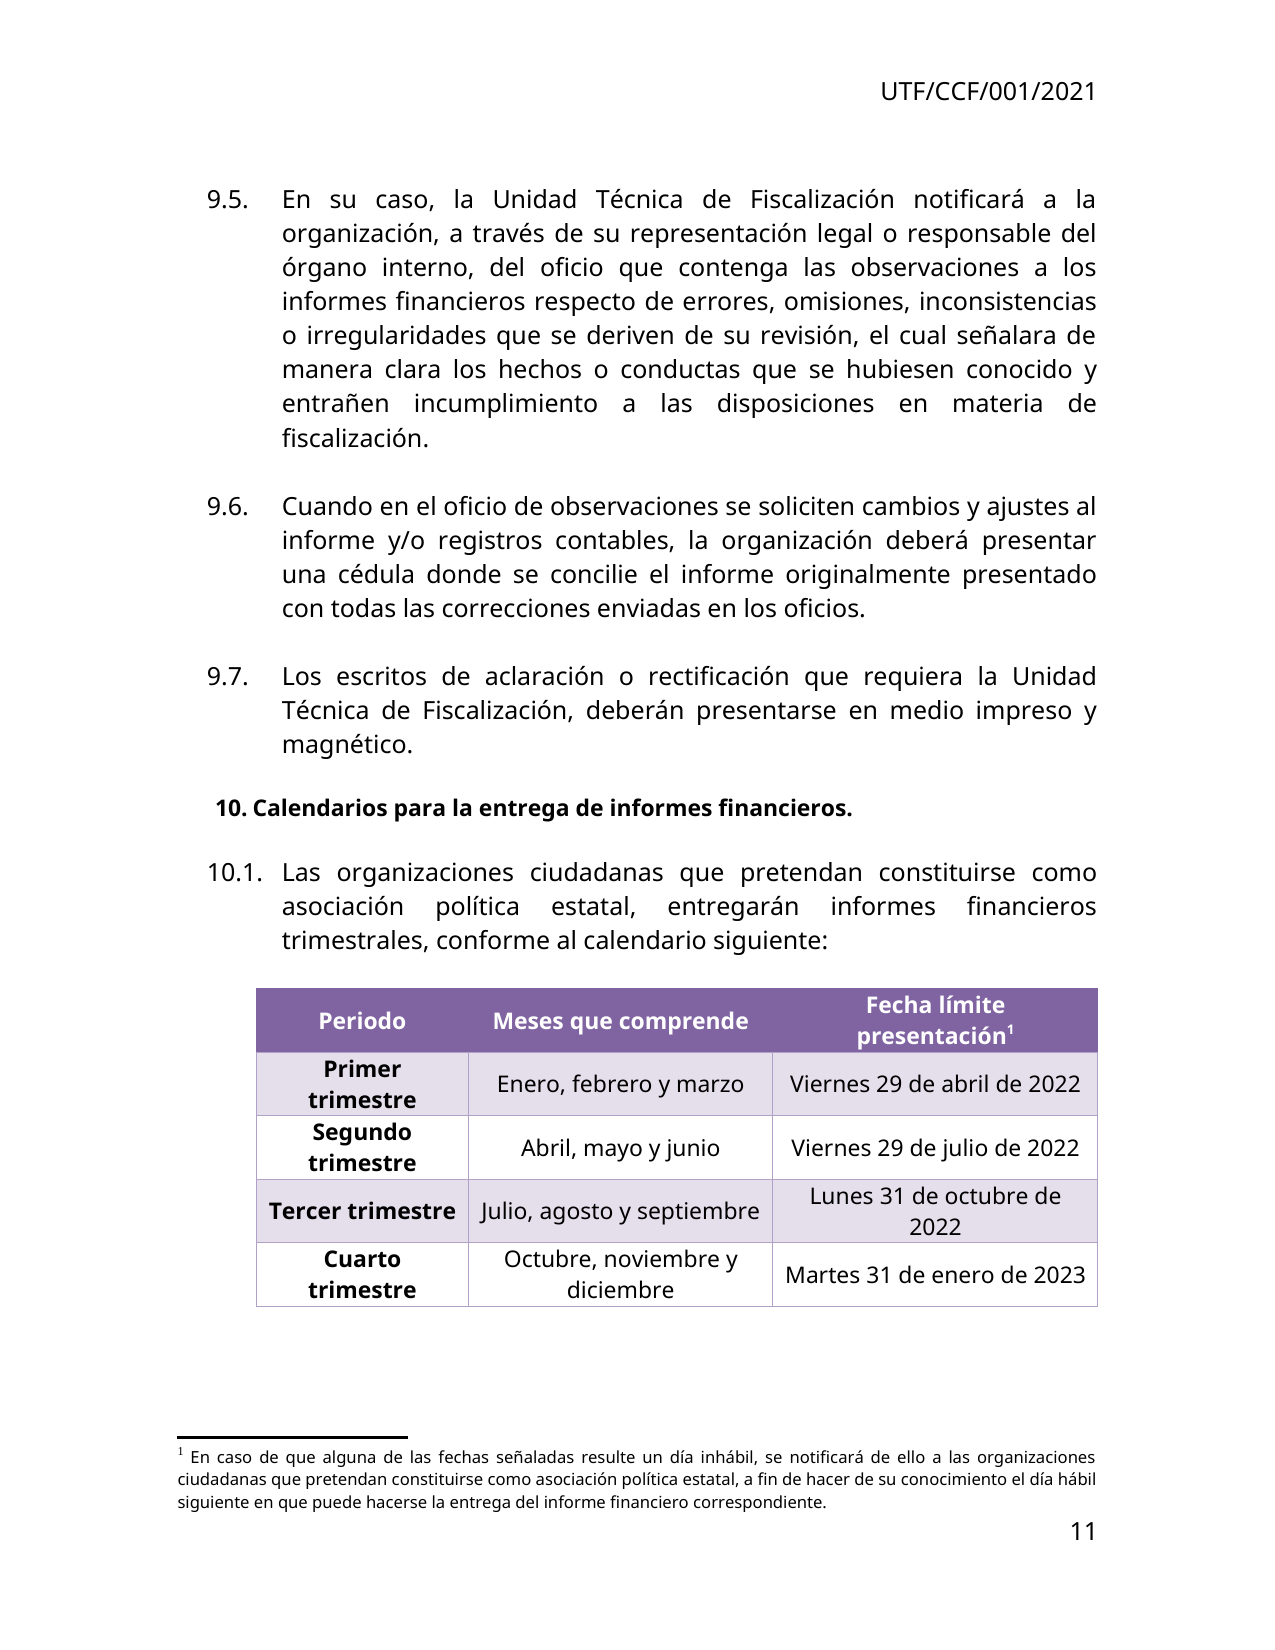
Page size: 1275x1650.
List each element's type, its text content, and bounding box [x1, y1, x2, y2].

list Los escritos de aclaración o rectificación que requiera la Unidad Técnica de Fiscalización, deberán presentarse en medio impreso y magnético. [207, 659, 1098, 761]
list Las organizaciones ciudadanas que pretendan constituirse como asociación política estatal, entregarán informes financieros trimestrales, conforme al calendario siguiente: [207, 854, 1098, 957]
table_header Meses que comprende [469, 989, 772, 1052]
table_cell Tercer trimestre [257, 1180, 468, 1242]
table_cell Viernes 29 de abril de 2022 [773, 1053, 1097, 1115]
table_cell Octubre, noviembre y diciembre [469, 1243, 772, 1306]
list Cuando en el oficio de observaciones se soliciten cambios y ajustes al informe y/o registros contables, la organización deberá presentar una cédula donde se concilie el informe originalmente presentado con todas las correcciones enviadas en los oficios. [207, 488, 1098, 624]
list En su caso, la Unidad Técnica de Fiscalización notificará a la organización, a través de su representación legal o responsable del órgano interno, del oficio que contenga las observaciones a los informes financieros respecto de errores, omisiones, inconsistencias o irregularidades que se deriven de su revisión, el cual señalara de manera clara los hechos o conductas que se hubiesen conocido y entrañen incumplimiento a las disposiciones en materia de fiscalización. [207, 182, 1098, 454]
table_cell Lunes 31 de octubre de 2022 [773, 1180, 1097, 1242]
list Calendarios para la entrega de informes financieros. [215, 792, 1098, 823]
table_cell Julio, agosto y septiembre [469, 1180, 772, 1242]
table_cell Martes 31 de enero de 2023 [773, 1243, 1097, 1306]
table_header Periodo [257, 989, 468, 1052]
table_cell Segundo trimestre [257, 1116, 468, 1179]
table_cell Cuarto trimestre [257, 1243, 468, 1306]
table_cell Enero, febrero y marzo [469, 1053, 772, 1115]
table_cell Primer trimestre [257, 1053, 468, 1115]
table_header Fecha límite presentación [773, 989, 1097, 1052]
table_cell Abril, mayo y junio [469, 1116, 772, 1179]
table_cell Viernes 29 de julio de 2022 [773, 1116, 1097, 1179]
